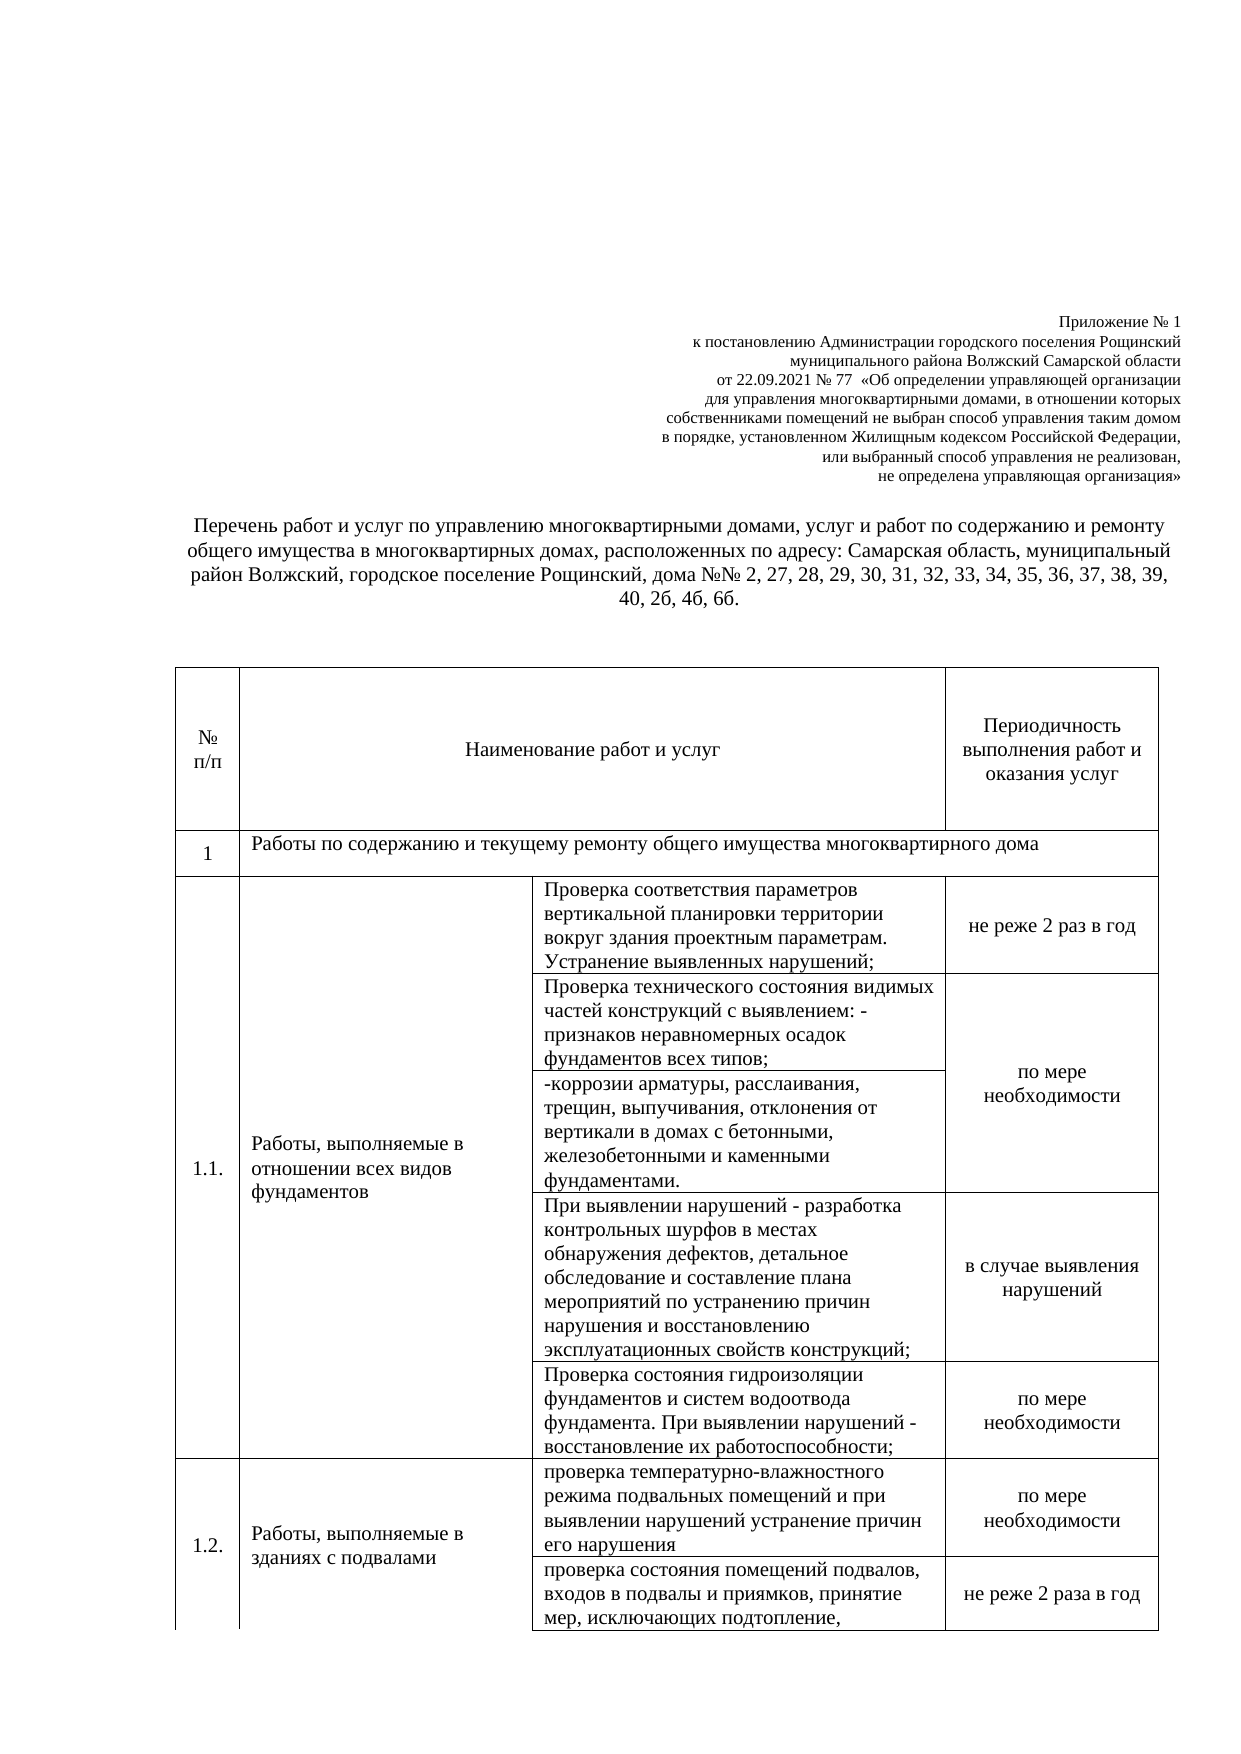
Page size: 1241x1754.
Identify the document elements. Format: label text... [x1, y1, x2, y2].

text от 22.09.2021 № 77 «Об определении управляющей организации [177, 370, 1181, 389]
table_cell 1.1. [176, 877, 239, 1458]
table_cell Работы, выполняемые в отношении всех видов фундаментов [240, 877, 532, 1458]
text муниципального района Волжский Самарской области [177, 351, 1181, 370]
table_cell 1 [176, 831, 239, 876]
text Перечень работ и услуг по управлению многоквартирными домами, услуг и работ по содержанию и ремонту общего имущества в многоквартирных домах, расположенных по адресу: Самарская область, муниципальный район Волжский, городское поселение Рощинский, дома №№ 2, 27, 28, 29, 30, 31, 32, 33, 34, 35, 36, 37, 38, 39, 40, 2б, 4б, 6б. [177, 513, 1181, 610]
table_cell Проверка состояния гидроизоляции фундаментов и систем водоотвода фундамента. При выявлении нарушений - восстановление их работоспособности; [533, 1362, 945, 1458]
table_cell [533, 1557, 945, 1630]
table_cell При выявлении нарушений - разработка контрольных шурфов в местах обнаружения дефектов, детальное обследование и составление плана мероприятий по устранению причин нарушения и восстановлению эксплуатационных свойств конструкций; [533, 1193, 945, 1361]
table_header № п/п [176, 668, 239, 830]
table_cell проверка температурно-влажностного режима подвальных помещений и при выявлении нарушений устранение причин его нарушения [533, 1459, 945, 1556]
table_cell Проверка технического состояния видимых частей конструкций с выявлением: -признаков неравномерных осадок фундаментов всех типов; [533, 974, 945, 1070]
table_cell по мере необходимости [946, 974, 1158, 1192]
text к постановлению Администрации городского поселения Рощинский [177, 331, 1181, 351]
table_cell Работы по содержанию и текущему ремонту общего имущества многоквартирного дома [240, 831, 1158, 876]
table_cell Проверка соответствия параметров вертикальной планировки территории вокруг здания проектным параметрам. Устранение выявленных нарушений; [533, 877, 945, 973]
table_cell -коррозии арматуры, расслаивания, трещин, выпучивания, отклонения от вертикали в домах с бетонными, железобетонными и каменными фундаментами. [533, 1071, 945, 1192]
text Приложение № 1 [177, 312, 1181, 331]
text собственниками помещений не выбран способ управления таким домом [177, 408, 1181, 427]
table_cell по мере необходимости [946, 1459, 1158, 1556]
text не определена управляющая организация» [177, 466, 1181, 485]
table_header Наименование работ и услуг [240, 668, 945, 830]
table_cell в случае выявления нарушений [946, 1193, 1158, 1361]
text или выбранный способ управления не реализован, [177, 446, 1181, 466]
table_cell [946, 1557, 1158, 1630]
text в порядке, установленном Жилищным кодексом Российской Федерации, [177, 427, 1181, 446]
table_cell Работы, выполняемые в зданиях с подвалами [240, 1459, 532, 1630]
text для управления многоквартирными домами, в отношении которых [177, 389, 1181, 408]
table_cell не реже 2 раз в год [946, 877, 1158, 973]
table_header Периодичность выполнения работ и оказания услуг [946, 668, 1158, 830]
table_cell 1.2. [176, 1459, 240, 1630]
table_cell по мере необходимости [946, 1362, 1158, 1458]
